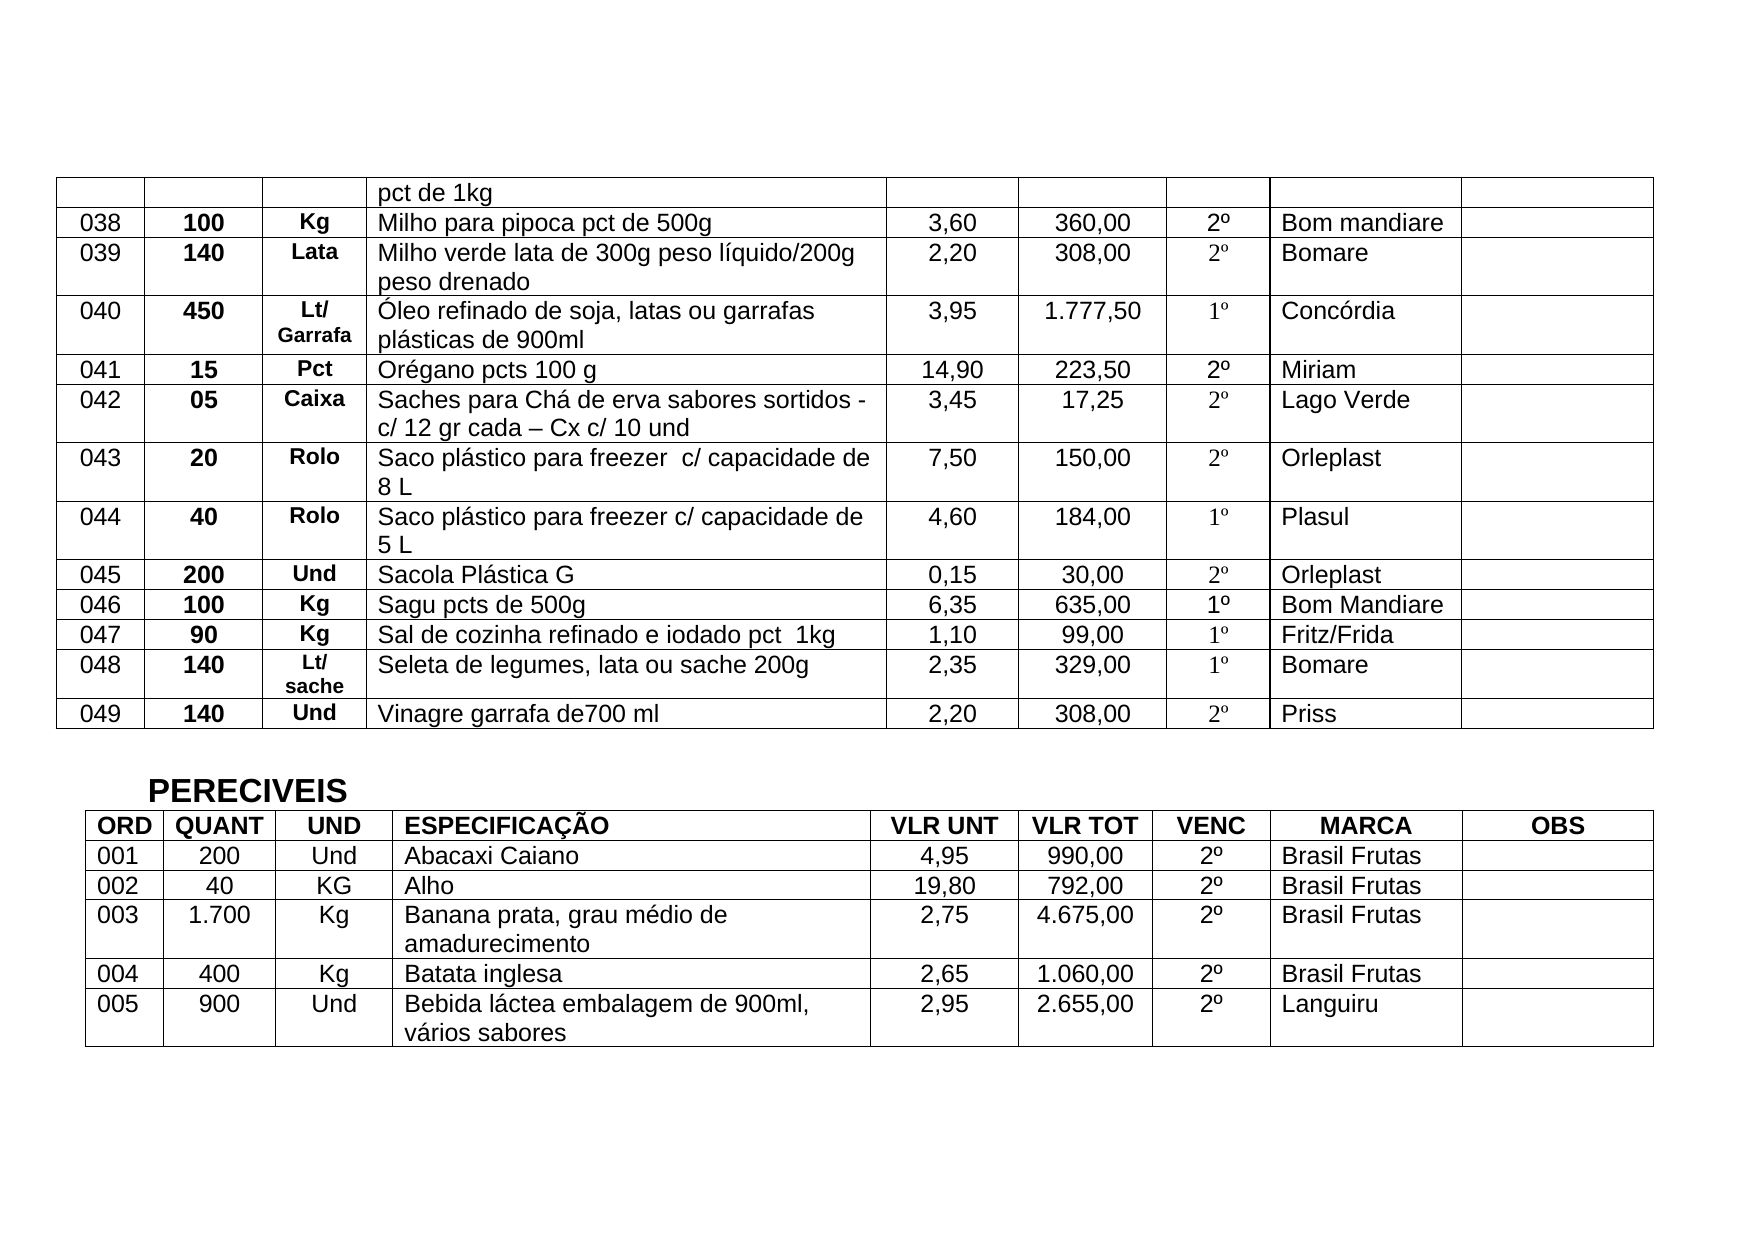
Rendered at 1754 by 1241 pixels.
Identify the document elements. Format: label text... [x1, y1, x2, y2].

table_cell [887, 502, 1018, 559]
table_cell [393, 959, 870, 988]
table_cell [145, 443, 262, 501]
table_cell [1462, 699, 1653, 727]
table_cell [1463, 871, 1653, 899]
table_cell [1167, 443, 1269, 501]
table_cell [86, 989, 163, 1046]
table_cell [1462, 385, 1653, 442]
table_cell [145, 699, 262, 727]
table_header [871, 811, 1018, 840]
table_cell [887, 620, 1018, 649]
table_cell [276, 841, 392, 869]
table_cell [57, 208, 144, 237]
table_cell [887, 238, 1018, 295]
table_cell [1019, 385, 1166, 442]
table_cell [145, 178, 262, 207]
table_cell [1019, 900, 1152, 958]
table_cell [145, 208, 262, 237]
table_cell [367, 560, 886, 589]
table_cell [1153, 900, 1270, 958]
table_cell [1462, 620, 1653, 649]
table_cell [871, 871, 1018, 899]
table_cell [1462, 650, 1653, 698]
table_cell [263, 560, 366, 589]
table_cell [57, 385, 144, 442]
text PERECIVEIS [148, 772, 1606, 810]
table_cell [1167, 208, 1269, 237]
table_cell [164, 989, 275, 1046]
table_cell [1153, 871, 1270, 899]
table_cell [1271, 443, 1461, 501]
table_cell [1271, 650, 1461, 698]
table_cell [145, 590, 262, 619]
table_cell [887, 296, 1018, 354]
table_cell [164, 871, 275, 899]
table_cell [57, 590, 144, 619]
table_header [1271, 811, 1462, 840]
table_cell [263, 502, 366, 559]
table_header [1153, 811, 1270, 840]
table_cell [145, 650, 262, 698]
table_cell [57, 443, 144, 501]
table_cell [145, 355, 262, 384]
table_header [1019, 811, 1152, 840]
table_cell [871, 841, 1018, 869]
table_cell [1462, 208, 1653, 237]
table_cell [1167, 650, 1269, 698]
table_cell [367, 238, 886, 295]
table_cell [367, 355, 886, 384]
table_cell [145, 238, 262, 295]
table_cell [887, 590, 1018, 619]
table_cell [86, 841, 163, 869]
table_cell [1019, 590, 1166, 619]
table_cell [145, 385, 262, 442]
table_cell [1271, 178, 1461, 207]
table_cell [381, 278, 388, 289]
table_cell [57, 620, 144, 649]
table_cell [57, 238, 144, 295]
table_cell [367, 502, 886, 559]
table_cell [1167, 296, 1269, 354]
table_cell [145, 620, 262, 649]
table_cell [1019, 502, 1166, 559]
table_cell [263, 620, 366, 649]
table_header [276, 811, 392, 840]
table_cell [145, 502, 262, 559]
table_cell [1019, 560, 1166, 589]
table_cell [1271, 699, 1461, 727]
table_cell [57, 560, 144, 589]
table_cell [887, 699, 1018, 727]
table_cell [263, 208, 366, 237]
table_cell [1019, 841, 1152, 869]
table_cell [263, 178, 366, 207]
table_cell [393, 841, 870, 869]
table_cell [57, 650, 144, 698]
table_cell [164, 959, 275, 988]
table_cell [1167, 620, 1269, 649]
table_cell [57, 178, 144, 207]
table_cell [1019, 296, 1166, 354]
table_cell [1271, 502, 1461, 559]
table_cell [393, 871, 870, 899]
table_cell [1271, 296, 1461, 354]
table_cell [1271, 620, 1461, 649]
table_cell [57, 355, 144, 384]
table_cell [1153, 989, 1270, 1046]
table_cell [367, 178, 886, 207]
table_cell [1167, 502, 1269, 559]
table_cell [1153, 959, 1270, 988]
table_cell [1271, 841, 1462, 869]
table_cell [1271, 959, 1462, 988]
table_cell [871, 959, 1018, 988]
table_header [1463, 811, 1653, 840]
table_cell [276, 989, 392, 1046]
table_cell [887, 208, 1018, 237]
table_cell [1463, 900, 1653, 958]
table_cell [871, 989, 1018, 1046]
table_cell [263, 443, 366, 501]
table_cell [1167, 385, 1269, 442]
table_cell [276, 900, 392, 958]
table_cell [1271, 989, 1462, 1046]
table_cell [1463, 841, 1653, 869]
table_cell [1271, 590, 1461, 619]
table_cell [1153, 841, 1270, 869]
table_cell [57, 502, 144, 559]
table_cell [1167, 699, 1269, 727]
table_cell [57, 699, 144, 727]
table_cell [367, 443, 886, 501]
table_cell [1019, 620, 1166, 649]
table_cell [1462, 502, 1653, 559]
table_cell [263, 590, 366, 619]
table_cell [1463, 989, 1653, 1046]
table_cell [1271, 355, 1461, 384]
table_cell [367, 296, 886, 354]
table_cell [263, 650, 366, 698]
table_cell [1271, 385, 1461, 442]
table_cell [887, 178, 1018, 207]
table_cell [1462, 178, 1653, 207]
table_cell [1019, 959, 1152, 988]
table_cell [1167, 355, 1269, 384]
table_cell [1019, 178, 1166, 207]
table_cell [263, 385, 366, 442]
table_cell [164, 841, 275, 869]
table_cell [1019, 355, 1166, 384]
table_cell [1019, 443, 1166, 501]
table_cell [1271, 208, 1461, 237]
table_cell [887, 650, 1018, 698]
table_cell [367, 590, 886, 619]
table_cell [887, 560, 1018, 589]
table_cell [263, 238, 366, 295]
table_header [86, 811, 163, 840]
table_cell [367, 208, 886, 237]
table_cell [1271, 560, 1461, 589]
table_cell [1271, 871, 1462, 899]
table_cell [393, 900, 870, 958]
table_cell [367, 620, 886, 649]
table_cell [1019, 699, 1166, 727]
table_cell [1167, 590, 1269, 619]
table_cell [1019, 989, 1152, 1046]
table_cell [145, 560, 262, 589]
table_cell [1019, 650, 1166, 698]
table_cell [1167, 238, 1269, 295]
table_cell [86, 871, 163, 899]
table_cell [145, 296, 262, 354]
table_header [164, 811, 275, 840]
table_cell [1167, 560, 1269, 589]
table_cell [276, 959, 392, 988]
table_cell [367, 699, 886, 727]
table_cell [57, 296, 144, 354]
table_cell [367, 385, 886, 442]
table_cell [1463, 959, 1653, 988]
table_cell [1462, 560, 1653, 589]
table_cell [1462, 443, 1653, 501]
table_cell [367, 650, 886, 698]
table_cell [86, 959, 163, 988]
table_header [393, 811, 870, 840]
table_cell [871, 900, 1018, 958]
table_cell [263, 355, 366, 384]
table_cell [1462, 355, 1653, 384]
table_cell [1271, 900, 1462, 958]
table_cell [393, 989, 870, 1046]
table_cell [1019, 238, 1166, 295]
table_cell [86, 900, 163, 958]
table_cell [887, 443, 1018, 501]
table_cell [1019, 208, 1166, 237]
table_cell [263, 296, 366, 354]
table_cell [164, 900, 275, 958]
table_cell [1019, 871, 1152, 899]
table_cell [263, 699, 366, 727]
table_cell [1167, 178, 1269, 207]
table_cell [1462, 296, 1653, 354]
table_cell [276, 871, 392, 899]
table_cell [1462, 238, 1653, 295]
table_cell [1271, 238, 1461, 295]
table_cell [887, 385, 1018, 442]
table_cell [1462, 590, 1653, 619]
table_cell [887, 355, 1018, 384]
